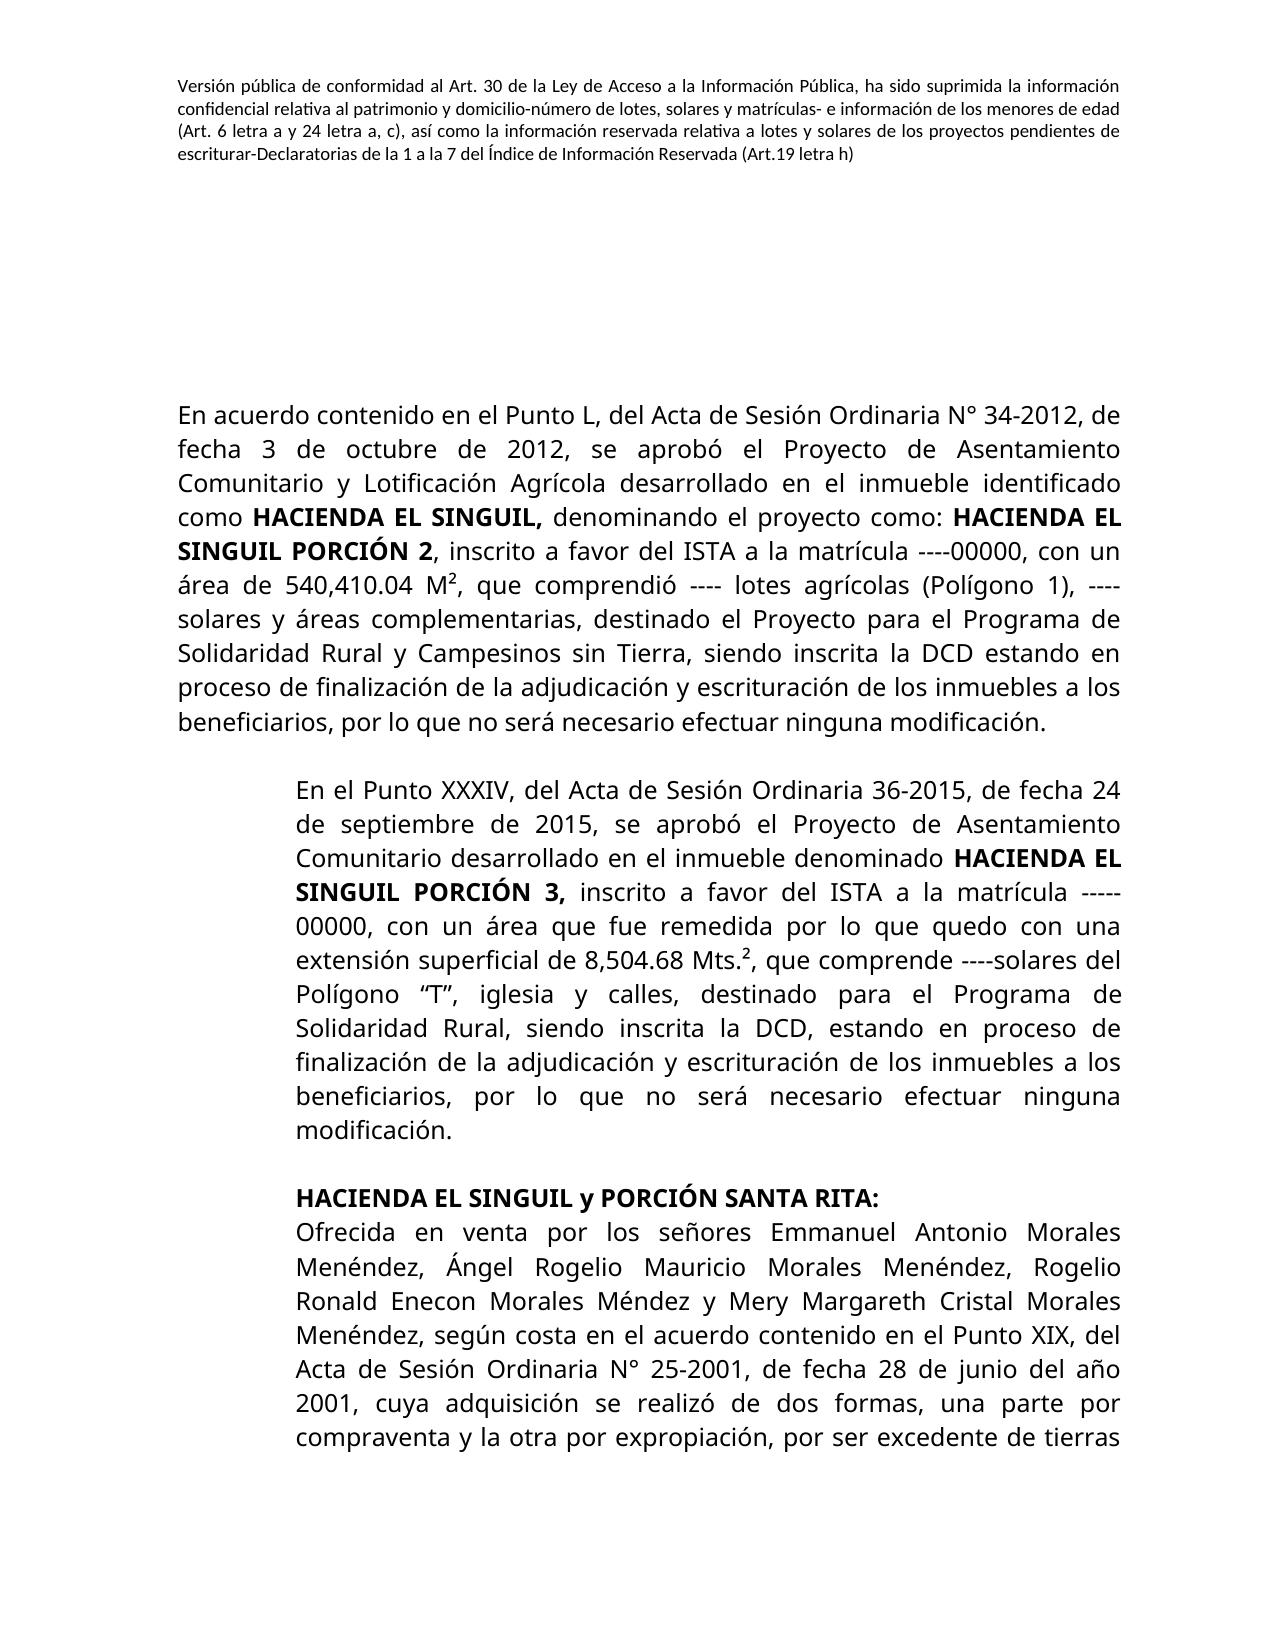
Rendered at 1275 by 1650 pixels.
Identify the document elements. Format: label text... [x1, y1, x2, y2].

text En acuerdo contenido en el Punto L, del Acta de Sesión Ordinaria N° 34-2012, de fecha 3 de octubre de 2012, se aprobó el Proyecto de Asentamiento Comunitario y Lotificación Agrícola desarrollado en el inmueble identificado como HACIENDA EL SINGUIL, denominando el proyecto como: HACIENDA EL SINGUIL PORCIÓN 2, inscrito a favor del ISTA a la matrícula ----00000, con un área de 540,410.04 M², que comprendió ---- lotes agrícolas (Polígono 1), ----solares y áreas complementarias, destinado el Proyecto para el Programa de Solidaridad Rural y Campesinos sin Tierra, siendo inscrita la DCD estando en proceso de finalización de la adjudicación y escrituración de los inmuebles a los beneficiarios, por lo que no será necesario efectuar ninguna modificación. [177, 398, 1122, 738]
text En el Punto XXXIV, del Acta de Sesión Ordinaria 36-2015, de fecha 24 de septiembre de 2015, se aprobó el Proyecto de Asentamiento Comunitario desarrollado en el inmueble denominado HACIENDA EL SINGUIL PORCIÓN 3, inscrito a favor del ISTA a la matrícula -----00000, con un área que fue remedida por lo que quedo con una extensión superficial de 8,504.68 Mts.², que comprende ----solares del Polígono “T”, iglesia y calles, destinado para el Programa de Solidaridad Rural, siendo inscrita la DCD, estando en proceso de finalización de la adjudicación y escrituración de los inmuebles a los beneficiarios, por lo que no será necesario efectuar ninguna modificación. [295, 772, 1122, 1147]
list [295, 1215, 1122, 1453]
list HACIENDA EL SINGUIL y PORCIÓN SANTA RITA: [295, 1181, 1122, 1215]
